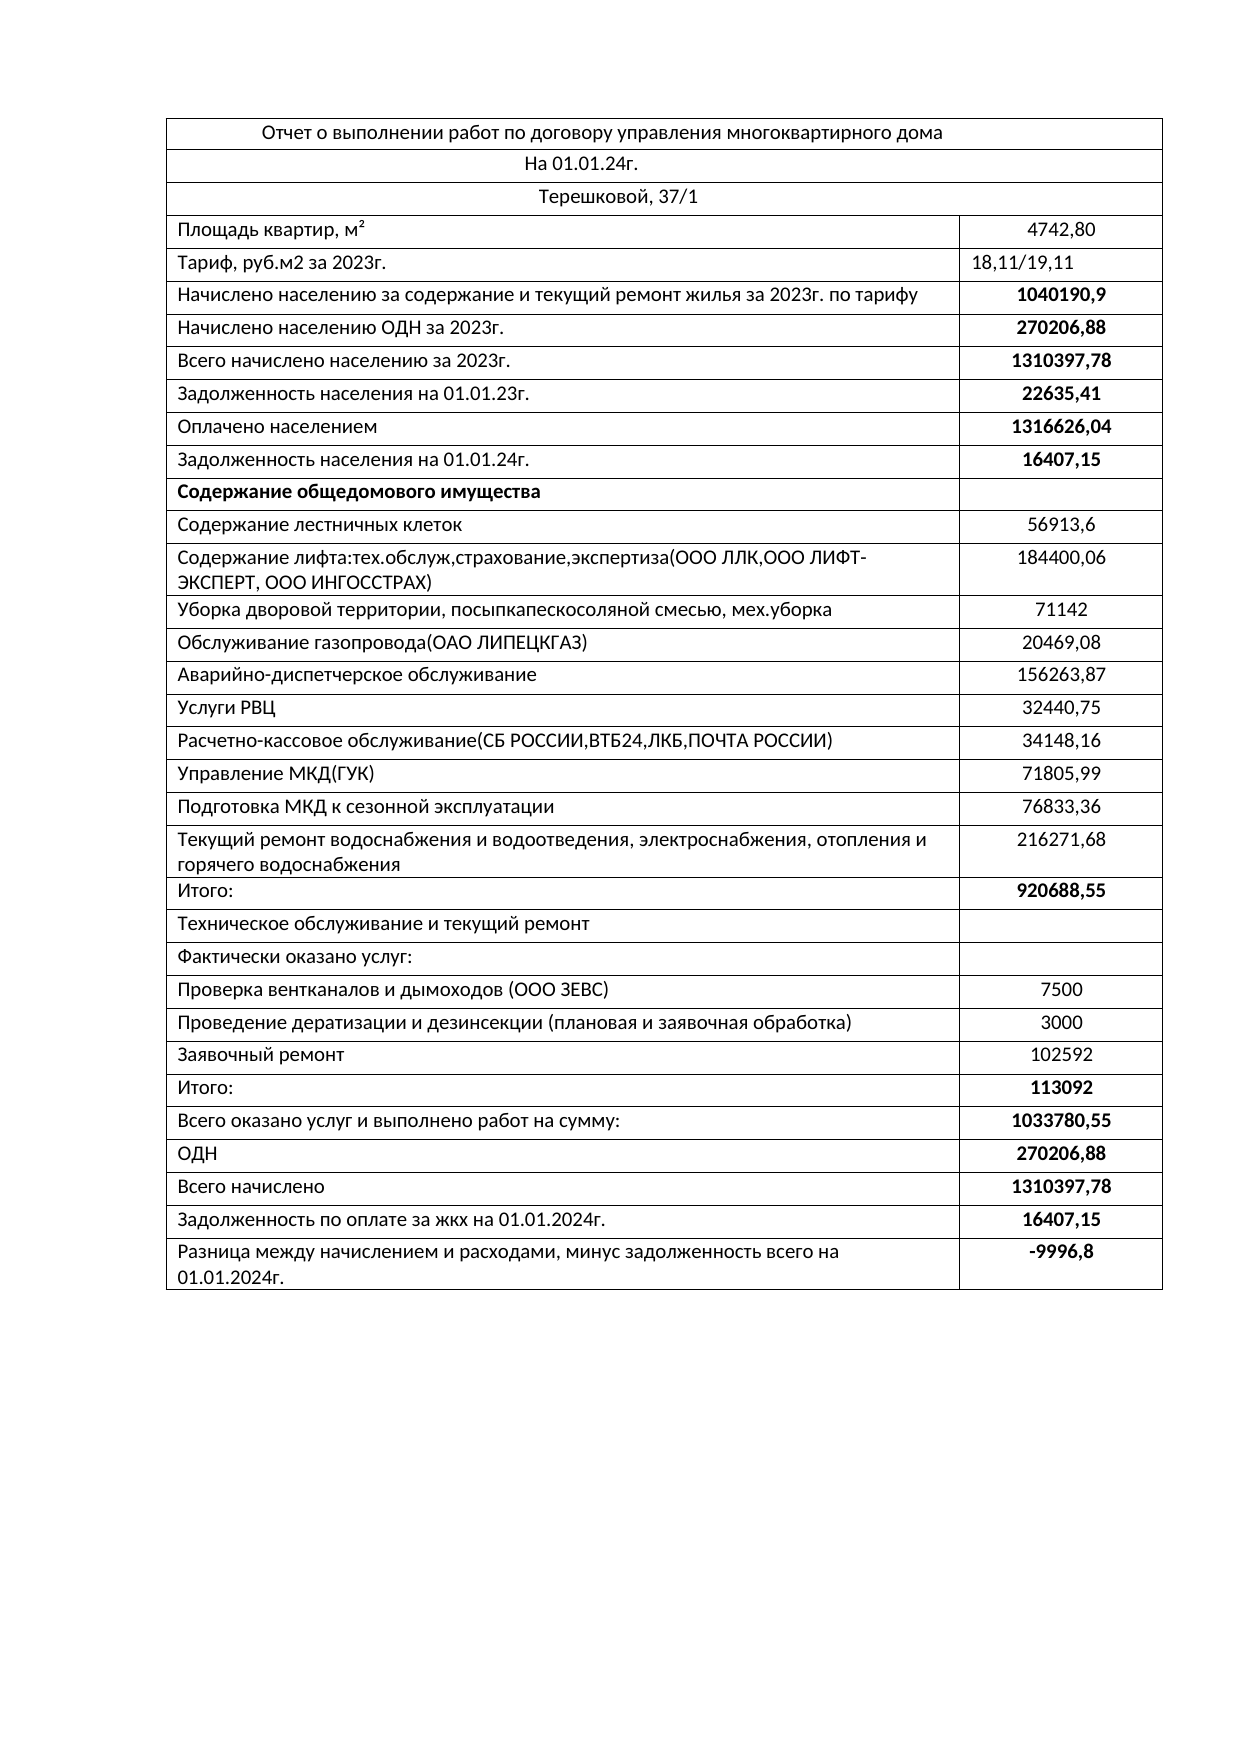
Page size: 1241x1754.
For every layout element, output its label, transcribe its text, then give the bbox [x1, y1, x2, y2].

table_cell Содержание лестничных клеток [167, 511, 959, 543]
table_cell Терешковой, 37/1 [167, 183, 1162, 215]
table_cell Аварийно-диспетчерское обслуживание [167, 662, 959, 693]
table_cell Проверка вентканалов и дымоходов (ООО ЗЕВС) [167, 976, 959, 1008]
table_cell Начислено населению за содержание и текущий ремонт жилья за 2023г. по тарифу [167, 282, 959, 313]
table_cell Управление МКД(ГУК) [167, 760, 959, 792]
table_cell 71805,99 [960, 760, 1162, 792]
table_cell Оплачено населением [167, 413, 959, 445]
table_cell Содержание общедомового имущества [167, 479, 959, 510]
table_cell 20469,08 [960, 629, 1162, 661]
table_cell 184400,06 [960, 544, 1162, 595]
table_cell Техническое обслуживание и текущий ремонт [167, 910, 959, 942]
table_cell [960, 479, 1162, 510]
table_cell 16407,15 [960, 446, 1162, 477]
table_cell 216271,68 [960, 826, 1162, 877]
table_cell Проведение дератизации и дезинсекции (плановая и заявочная обработка) [167, 1009, 959, 1041]
table_cell 113092 [960, 1075, 1162, 1106]
table_cell Задолженность населения на 01.01.23г. [167, 380, 959, 412]
table_cell Всего оказано услуг и выполнено работ на сумму: [167, 1107, 959, 1139]
table_cell Итого: [167, 878, 959, 909]
table_cell Всего начислено населению за 2023г. [167, 347, 959, 379]
table_cell 270206,88 [960, 315, 1162, 346]
table_cell 56913,6 [960, 511, 1162, 543]
table_cell Подготовка МКД к сезонной эксплуатации [167, 793, 959, 825]
table_cell Обслуживание газопровода(ОАО ЛИПЕЦКГАЗ) [167, 629, 959, 661]
table_cell Заявочный ремонт [167, 1042, 959, 1073]
table_cell Содержание лифта:тех.обслуж,страхование,экспертиза(ООО ЛЛК,ООО ЛИФТ-ЭКСПЕРТ, ООО ИНГОССТРАХ) [167, 544, 959, 595]
table_cell 920688,55 [960, 878, 1162, 909]
table_cell Площадь квартир, м² [167, 216, 959, 248]
table_cell Разница между начислением и расходами, минус задолженность всего на 01.01.2024г. [167, 1239, 959, 1289]
table_cell 1316626,04 [960, 413, 1162, 445]
table_cell 102592 [960, 1042, 1162, 1073]
table_cell 156263,87 [960, 662, 1162, 693]
table_cell 71142 [960, 596, 1162, 628]
table_cell 16407,15 [960, 1206, 1162, 1237]
table_cell 32440,75 [960, 695, 1162, 726]
table_cell -9996,8 [960, 1239, 1162, 1289]
table_cell 1040190,9 [960, 282, 1162, 313]
table_cell Текущий ремонт водоснабжения и водоотведения, электроснабжения, отопления и горячего водоснабжения [167, 826, 959, 877]
table_cell 7500 [960, 976, 1162, 1008]
table_cell 3000 [960, 1009, 1162, 1041]
table_header Отчет о выполнении работ по договору управления многоквартирного дома [167, 119, 1162, 149]
table_cell 76833,36 [960, 793, 1162, 825]
table_cell Задолженность по оплате за жкх на 01.01.2024г. [167, 1206, 959, 1237]
table_cell Итого: [167, 1075, 959, 1106]
table_cell 270206,88 [960, 1140, 1162, 1172]
table_cell 1310397,78 [960, 1173, 1162, 1205]
table_cell 1310397,78 [960, 347, 1162, 379]
table_cell 18,11/19,11 [960, 249, 1162, 281]
table_cell Уборка дворовой территории, посыпкапескосоляной смесью, мех.уборка [167, 596, 959, 628]
table_cell Всего начислено [167, 1173, 959, 1205]
table_cell Задолженность населения на 01.01.24г. [167, 446, 959, 477]
table_cell [960, 943, 1162, 975]
table_cell [960, 910, 1162, 942]
table_cell 4742,80 [960, 216, 1162, 248]
table_cell Тариф, руб.м2 за 2023г. [167, 249, 959, 281]
table_cell На 01.01.24г. [167, 150, 1162, 182]
table_cell Расчетно-кассовое обслуживание(СБ РОССИИ,ВТБ24,ЛКБ,ПОЧТА РОССИИ) [167, 727, 959, 759]
table_cell 34148,16 [960, 727, 1162, 759]
table_cell Начислено населению ОДН за 2023г. [167, 315, 959, 346]
table_cell 22635,41 [960, 380, 1162, 412]
table_cell Услуги РВЦ [167, 695, 959, 726]
table_cell ОДН [167, 1140, 959, 1172]
table_cell Фактически оказано услуг: [167, 943, 959, 975]
table_cell 1033780,55 [960, 1107, 1162, 1139]
